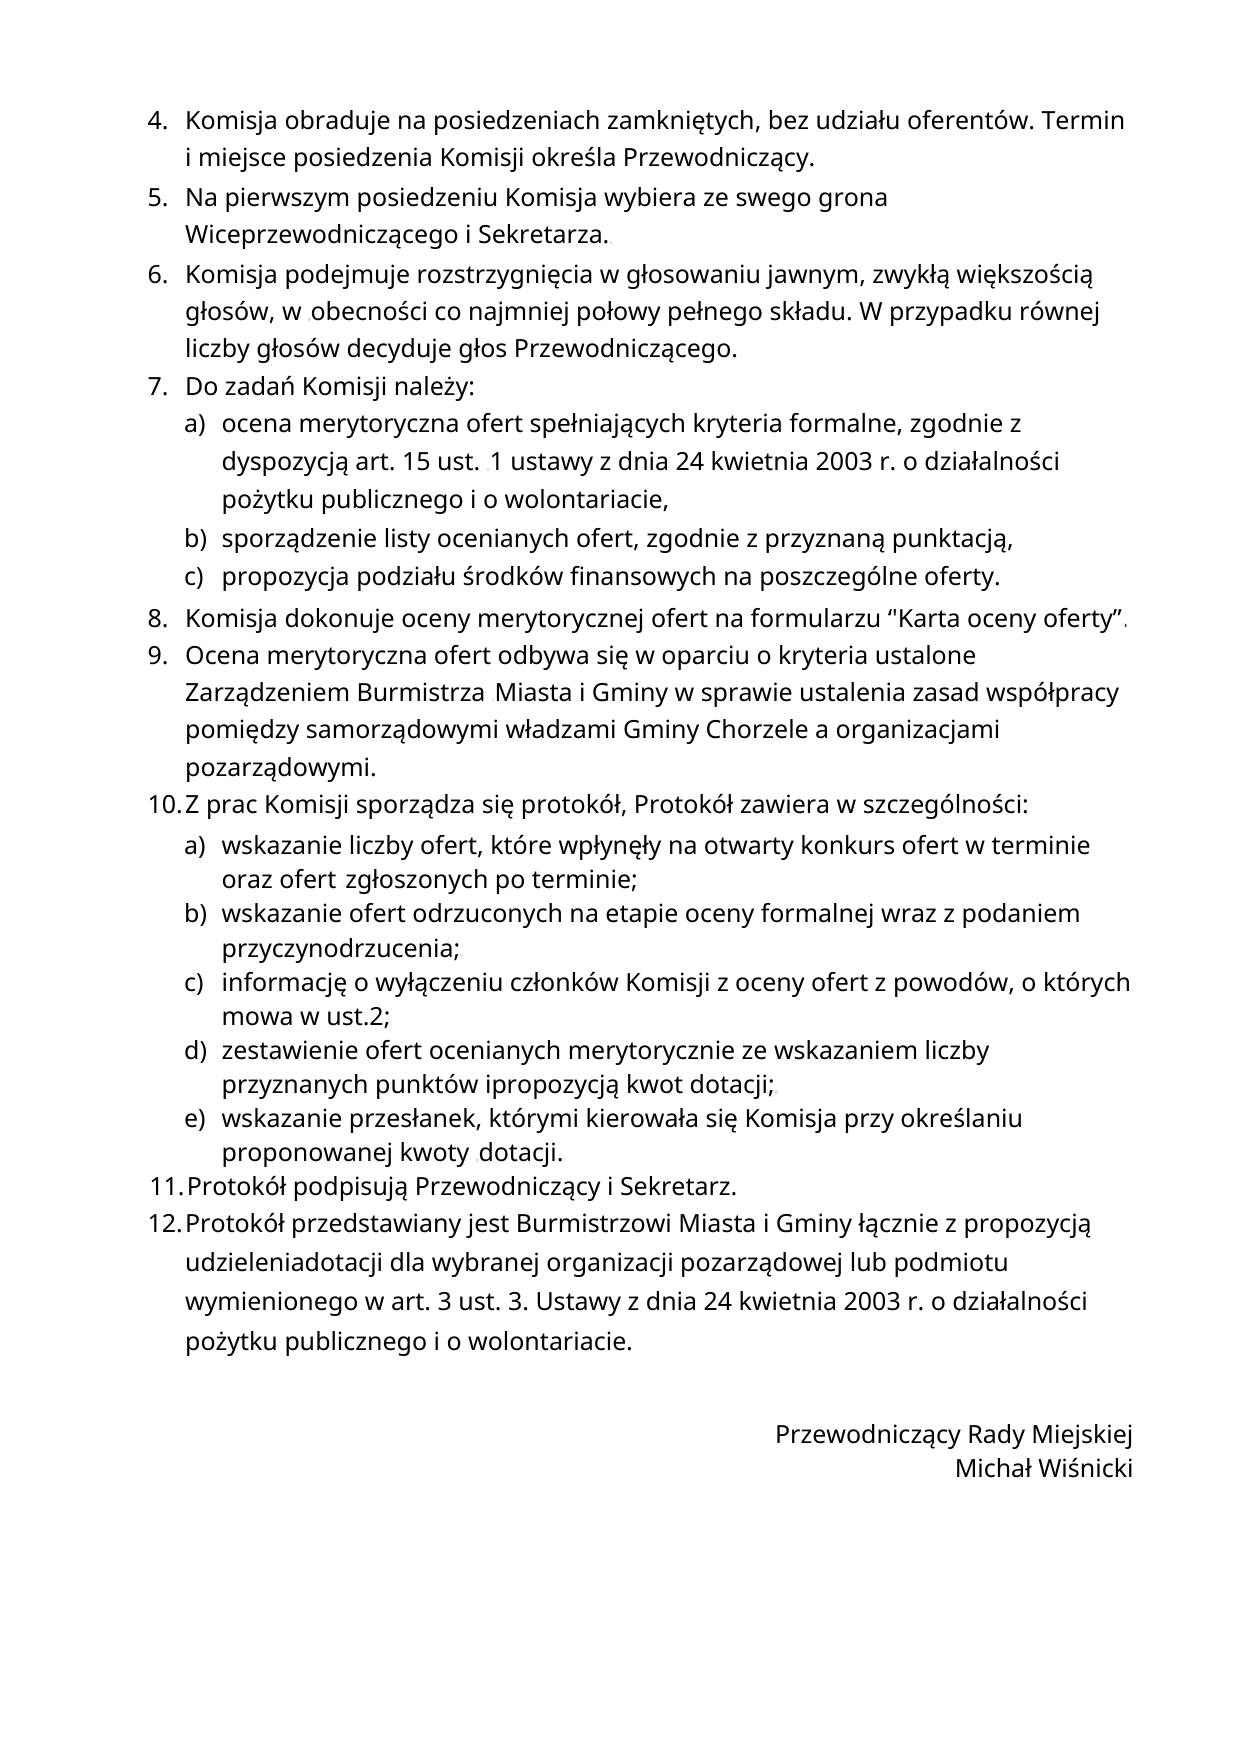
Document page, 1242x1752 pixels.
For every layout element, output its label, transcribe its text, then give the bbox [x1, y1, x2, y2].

list sporządzenie listy ocenianych ofert, zgodnie z przyznaną punktacją, [184, 520, 1106, 554]
list propozycja podziału środków finansowych na poszczególne oferty. [184, 558, 1106, 592]
list Na pierwszym posiedzeniu Komisja wybiera ze swego grona Wiceprzewodniczącego i Sekretarza. [147, 179, 1134, 251]
list Komisja dokonuje oceny merytorycznej ofert na formularzu ‘'Karta oceny oferty” [147, 600, 1134, 634]
list Ocena merytoryczna ofert odbywa się w oparciu o kryteria ustalone Zarządzeniem Burmistrza Miasta i Gminy w sprawie ustalenia zasad współpracy pomiędzy samorządowymi władzami Gminy Chorzele a organizacjami pozarządowymi. [147, 638, 1134, 783]
list Komisja podejmuje rozstrzygnięcia w głosowaniu jawnym, zwykłą większością głosów, w obecności co najmniej połowy pełnego składu. W przypadku równej liczby głosów decyduje głos Przewodniczącego. [147, 257, 1134, 365]
list wskazanie liczby ofert, które wpłynęły na otwarty konkurs ofert w terminie oraz ofert zgłoszonych po terminie; [184, 828, 1133, 896]
list wskazanie ofert odrzuconych na etapie oceny formalnej wraz z podaniem przyczynodrzucenia; [184, 896, 1133, 964]
list wskazanie przesłanek, którymi kierowała się Komisja przy określaniu proponowanej kwoty dotacji. [184, 1101, 1133, 1169]
list Do zadań Komisji należy: [147, 368, 1134, 402]
list ocena merytoryczna ofert spełniających kryteria formalne, zgodnie z dyspozycją art. 15 ust. 1 ustawy z dnia 24 kwietnia 2003 r. o działalności pożytku publicznego i o wolontariacie, [184, 406, 1106, 516]
list zestawienie ofert ocenianych merytorycznie ze wskazaniem liczby przyznanych punktów ipropozycją kwot dotacji; [184, 1032, 1133, 1101]
list Protokół podpisują Przewodniczący i Sekretarz. [149, 1169, 1133, 1203]
text Przewodniczący Rady Miejskiej Michał Wiśnicki [124, 1417, 1133, 1485]
list Komisja obraduje na posiedzeniach zamkniętych, bez udziału oferentów. Termin i miejsce posiedzenia Komisji określa Przewodniczący. [147, 103, 1134, 174]
list Z prac Komisji sporządza się protokół, Protokół zawiera w szczególności: [147, 787, 1134, 821]
list informację o wyłączeniu członków Komisji z oceny ofert z powodów, o których mowa w ust.2; [184, 964, 1133, 1032]
list Protokół przedstawiany jest Burmistrzowi Miasta i Gminy łącznie z propozycją udzieleniadotacji dla wybranej organizacji pozarządowej lub podmiotu wymienionego w art. 3 ust. 3. Ustawy z dnia 24 kwietnia 2003 r. o działalności pożytku publicznego i o wolontariacie. [147, 1206, 1118, 1357]
